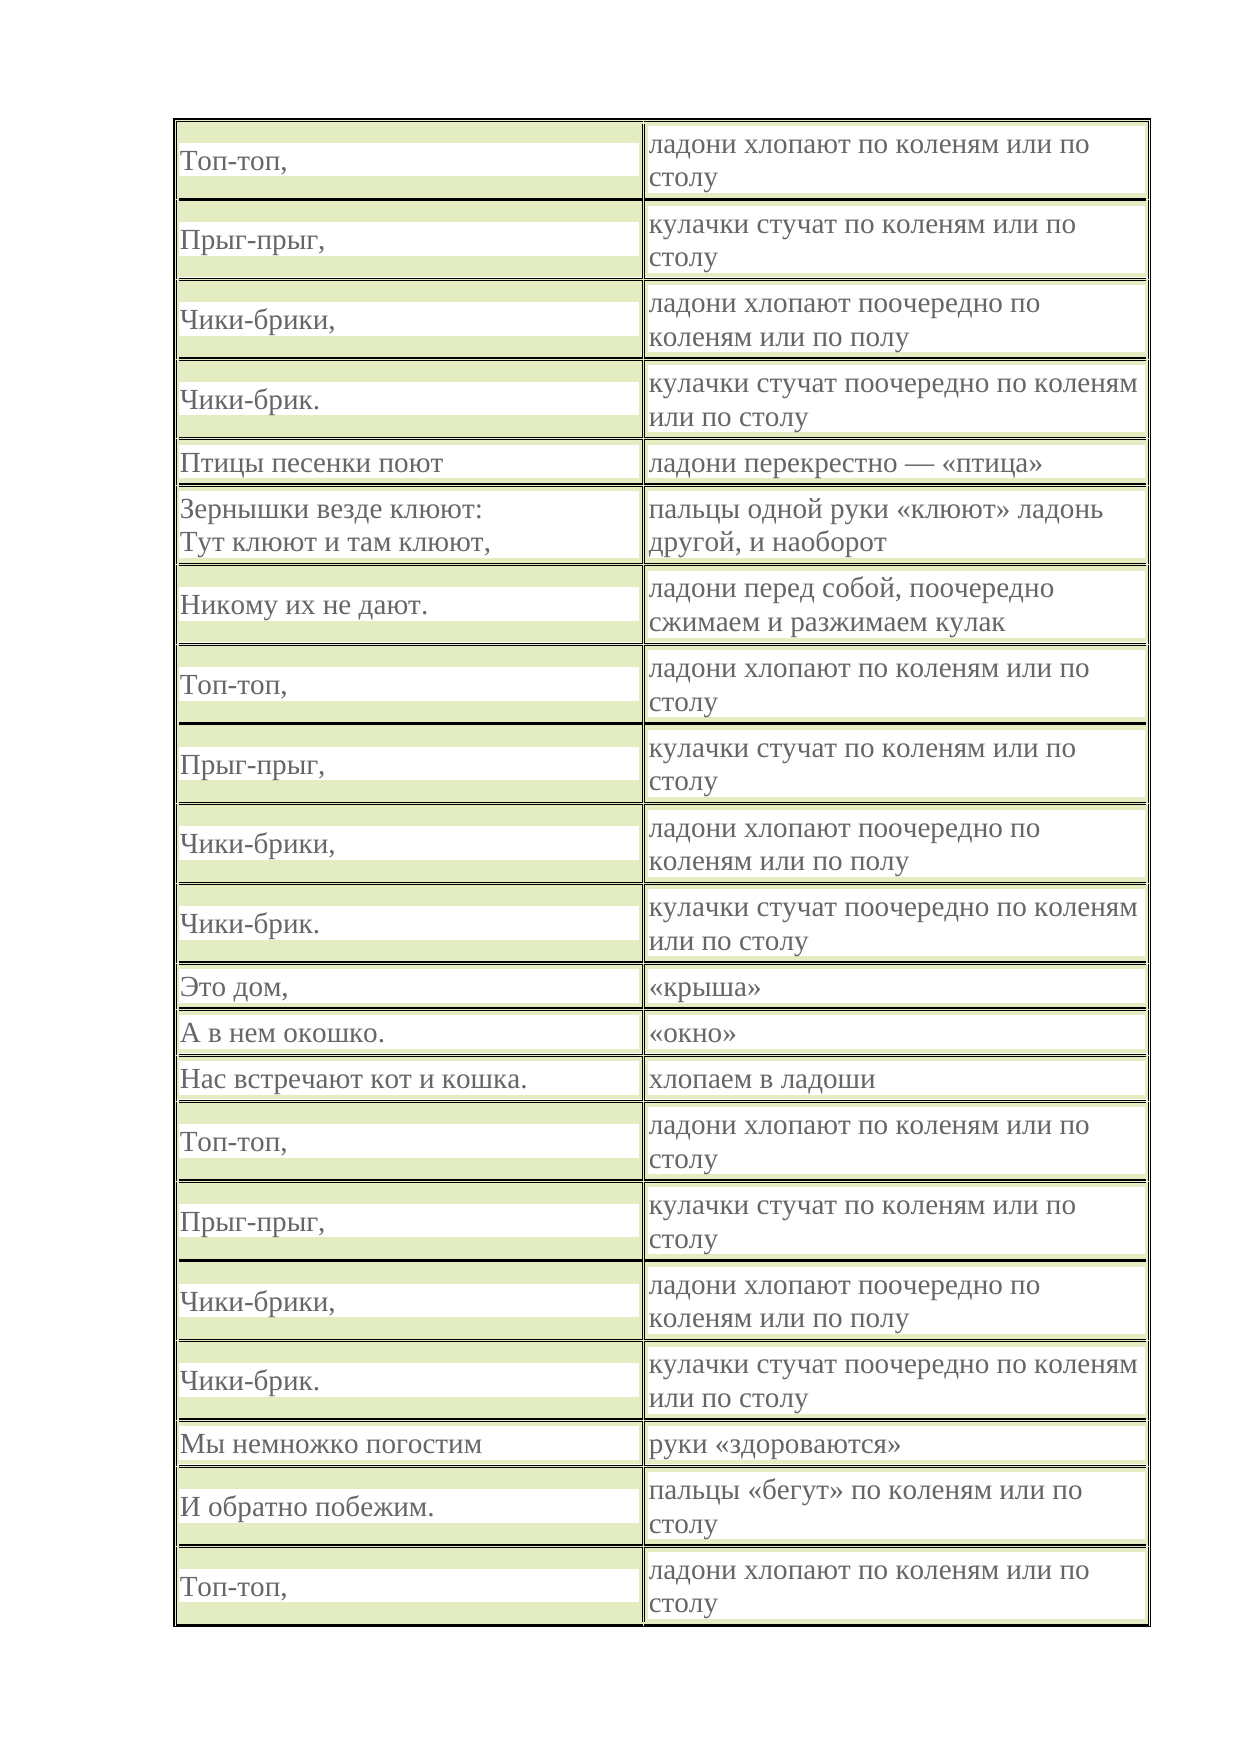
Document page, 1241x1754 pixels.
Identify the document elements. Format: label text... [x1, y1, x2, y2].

table_cell пальцы «бегут» по коленям или по столу [645, 1465, 1148, 1544]
table_cell «окно» [645, 1007, 1148, 1053]
table_cell хлопаем в ладоши [645, 1054, 1148, 1099]
table_cell ладони хлопают поочередно по коленям или по полу [644, 802, 1149, 881]
table_cell ладони хлопают по коленям или по столу [644, 122, 1148, 198]
table_cell Прыг-прыг, [177, 722, 642, 802]
table_cell Нас встречают кот и кошка. [177, 1054, 642, 1099]
table_cell кулачки стучат поочередно по коленям или по столу [645, 881, 1148, 961]
table_cell Топ-топ, [177, 122, 644, 198]
table_cell Это дом, [177, 961, 642, 1007]
table_cell Зернышки везде клюют: Тут клюют и там клюют, [177, 483, 642, 563]
table_cell Птицы песенки поют [175, 437, 644, 483]
table_cell Чики-брик. [177, 357, 642, 437]
table_cell ладони перекрестно — «птица» [644, 437, 1149, 483]
table_cell Чики-брики, [177, 1259, 642, 1339]
table_cell Мы немножко погостим [177, 1418, 642, 1464]
table_cell ладони хлопают поочередно по коленям или по полу [645, 1259, 1148, 1339]
table_cell Топ-топ, [177, 1544, 644, 1624]
table_cell Чики-брик. [175, 1339, 644, 1418]
table_cell кулачки стучат по коленям или по столу [645, 198, 1149, 277]
table_cell «крыша» [645, 961, 1148, 1007]
table_cell кулачки стучат по коленям или по столу [645, 1179, 1148, 1259]
table_cell Никому их не дают. [175, 563, 644, 642]
table_cell руки «здороваются» [645, 1418, 1148, 1464]
table_cell ладони перед собой, поочередно сжимаем и разжимаем кулак [644, 563, 1149, 642]
table_cell Чики-брик. [177, 881, 642, 961]
table_cell А в нем окошко. [177, 1007, 642, 1053]
table_cell Чики-брики, [175, 802, 644, 881]
table_cell И обратно побежим. [177, 1465, 642, 1544]
table_cell ладони хлопают по коленям или по столу [644, 1544, 1148, 1624]
table_cell кулачки стучат по коленям или по столу [645, 722, 1148, 802]
table_cell ладони хлопают по коленям или по столу [645, 643, 1148, 722]
table_cell Чики-брики, [177, 278, 642, 357]
table_cell ладони хлопают по коленям или по столу [645, 1100, 1148, 1179]
table_cell Топ-топ, [177, 1100, 642, 1179]
table_cell Топ-топ, [177, 643, 642, 722]
table_cell Прыг-прыг, [177, 1179, 642, 1259]
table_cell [644, 1339, 1149, 1418]
table_cell пальцы одной руки «клюют» ладонь другой, и наоборот [645, 483, 1148, 563]
table_cell Прыг-прыг, [175, 198, 642, 277]
table_cell ладони хлопают поочередно по коленям или по полу [645, 278, 1148, 357]
table_cell кулачки стучат поочередно по коленям или по столу [645, 357, 1148, 437]
